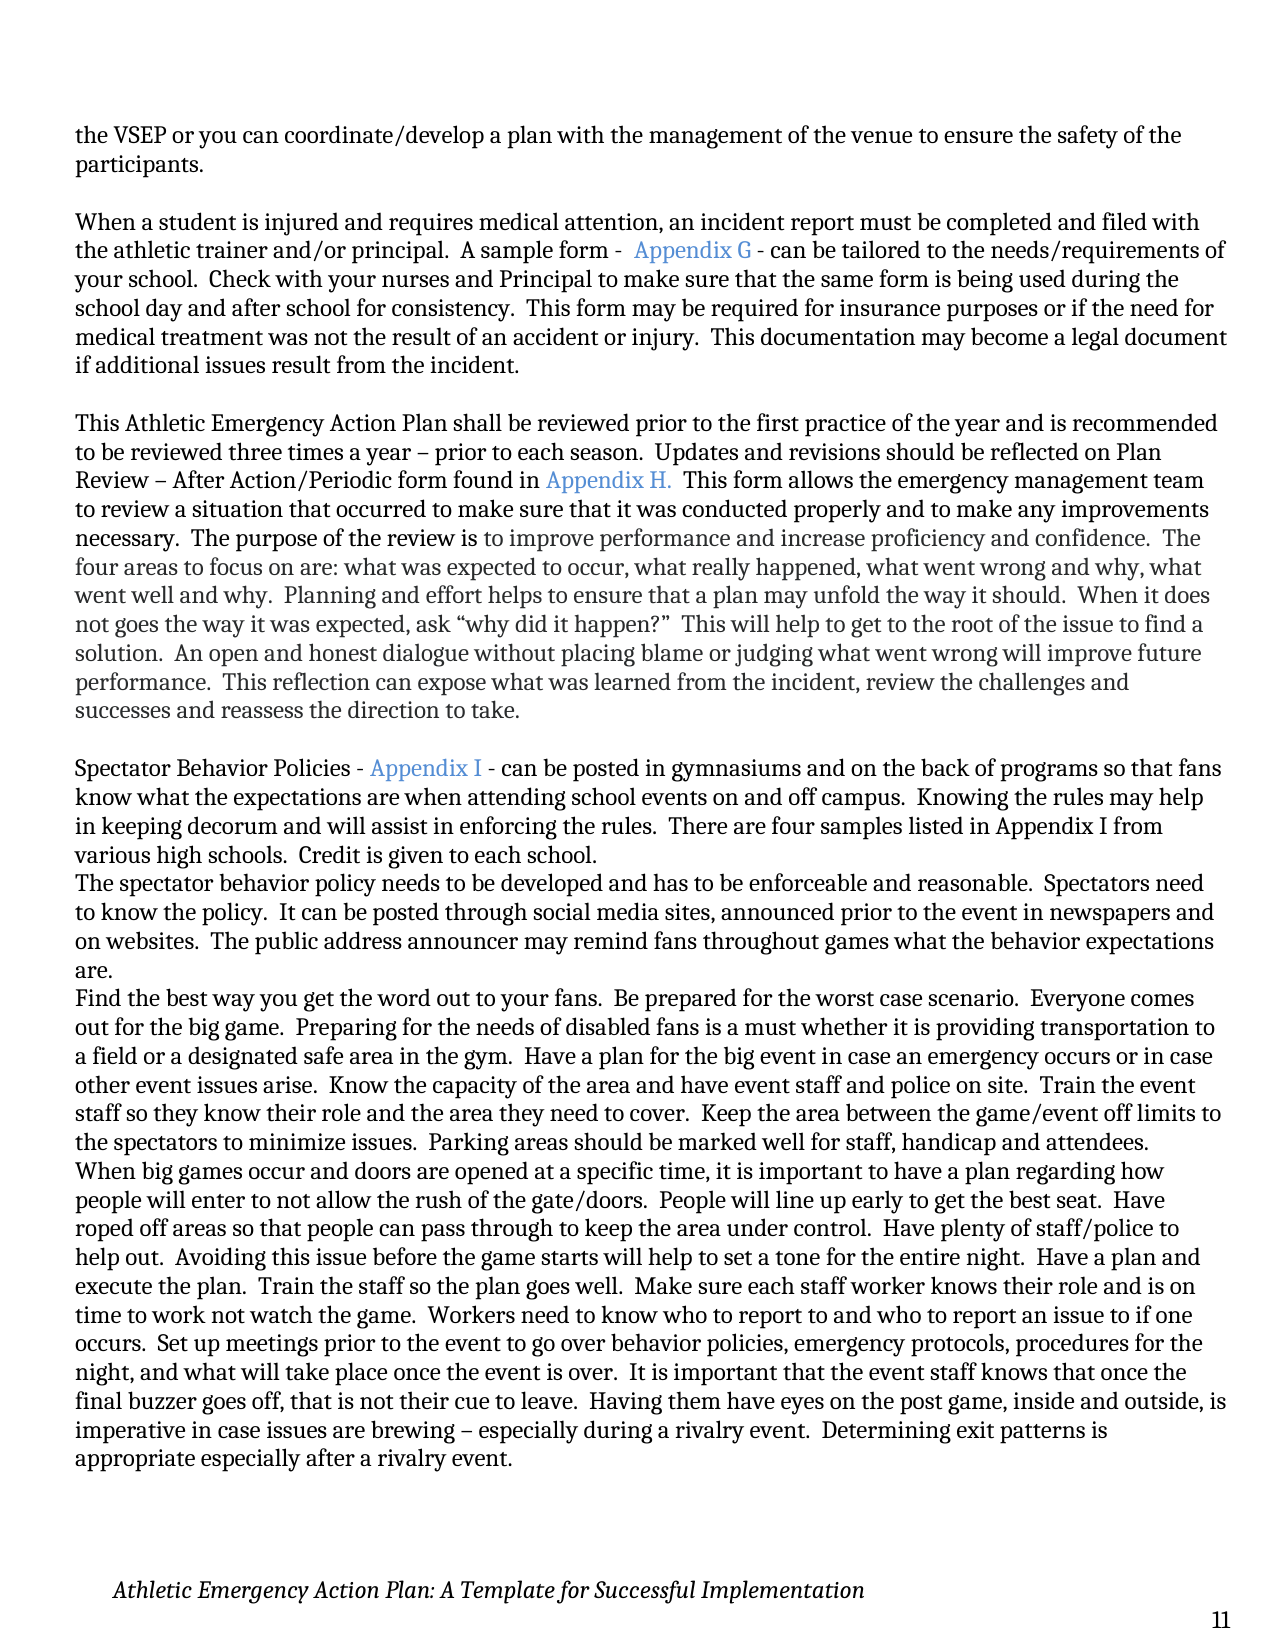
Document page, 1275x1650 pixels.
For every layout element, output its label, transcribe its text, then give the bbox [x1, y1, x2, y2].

text When big games occur and doors are opened at a specific time, it is important to have a plan regarding how people will enter to not allow the rush of the gate/doors. People will line up early to get the best seat. Have roped off areas so that people can pass through to keep the area under control. Have plenty of staff/police to help out. Avoiding this issue before the game starts will help to set a tone for the entire night. Have a plan and execute the plan. Train the staff so the plan goes well. Make sure each staff worker knows their role and is on time to work not watch the game. Workers need to know who to report to and who to report an issue to if one occurs. Set up meetings prior to the event to go over behavior policies, emergency protocols, procedures for the night, and what will take place once the event is over. It is important that the event staff knows that once the final buzzer goes off, that is not their cue to leave. Having them have eyes on the post game, inside and outside, is imperative in case issues are brewing – especially during a rivalry event. Determining exit patterns is appropriate especially after a rivalry event. [75, 1157, 1230, 1473]
text Find the best way you get the word out to your fans. Be prepared for the worst case scenario. Everyone comes out for the big game. Preparing for the needs of disabled fans is a must whether it is providing transportation to a field or a designated safe area in the gym. Have a plan for the big event in case an emergency occurs or in case other event issues arise. Know the capacity of the area and have event staff and police on site. Train the event staff so they know their role and the area they need to cover. Keep the area between the game/event off limits to the spectators to minimize issues. Parking areas should be marked well for staff, handicap and attendees. [75, 984, 1230, 1157]
text The spectator behavior policy needs to be developed and has to be enforceable and reasonable. Spectators need to know the policy. It can be posted through social media sites, announced prior to the event in newspapers and on websites. The public address announcer may remind fans throughout games what the behavior expectations are. [75, 869, 1230, 984]
text Spectator Behavior Policies - Appendix I - can be posted in gymnasiums and on the back of programs so that fans know what the expectations are when attending school events on and off campus. Knowing the rules may help in keeping decorum and will assist in enforcing the rules. There are four samples listed in Appendix I from various high schools. Credit is given to each school. [75, 754, 1230, 869]
text When a student is injured and requires medical attention, an incident report must be completed and filed with the athletic trainer and/or principal. A sample form - Appendix G - can be tailored to the needs/requirements of your school. Check with your nurses and Principal to make sure that the same form is being used during the school day and after school for consistency. This form may be required for insurance purposes or if the need for medical treatment was not the result of an accident or injury. This documentation may become a legal document if additional issues result from the incident. [75, 208, 1230, 380]
text This Athletic Emergency Action Plan shall be reviewed prior to the first practice of the year and is recommended to be reviewed three times a year – prior to each season. Updates and revisions should be reflected on Plan Review – After Action/Periodic form found in Appendix H. This form allows the emergency management team to review a situation that occurred to make sure that it was conducted properly and to make any improvements necessary. The purpose of the review is to improve performance and increase proficiency and confidence. The four areas to focus on are: what was expected to occur, what really happened, what went wrong and why, what went well and why. Planning and effort helps to ensure that a plan may unfold the way it should. When it does not goes the way it was expected, ask “why did it happen?” This will help to get to the root of the issue to find a solution. An open and honest dialogue without placing blame or judging what went wrong will improve future performance. This reflection can expose what was learned from the incident, review the challenges and successes and reassess the direction to take. [75, 409, 1230, 725]
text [75, 121, 1230, 179]
